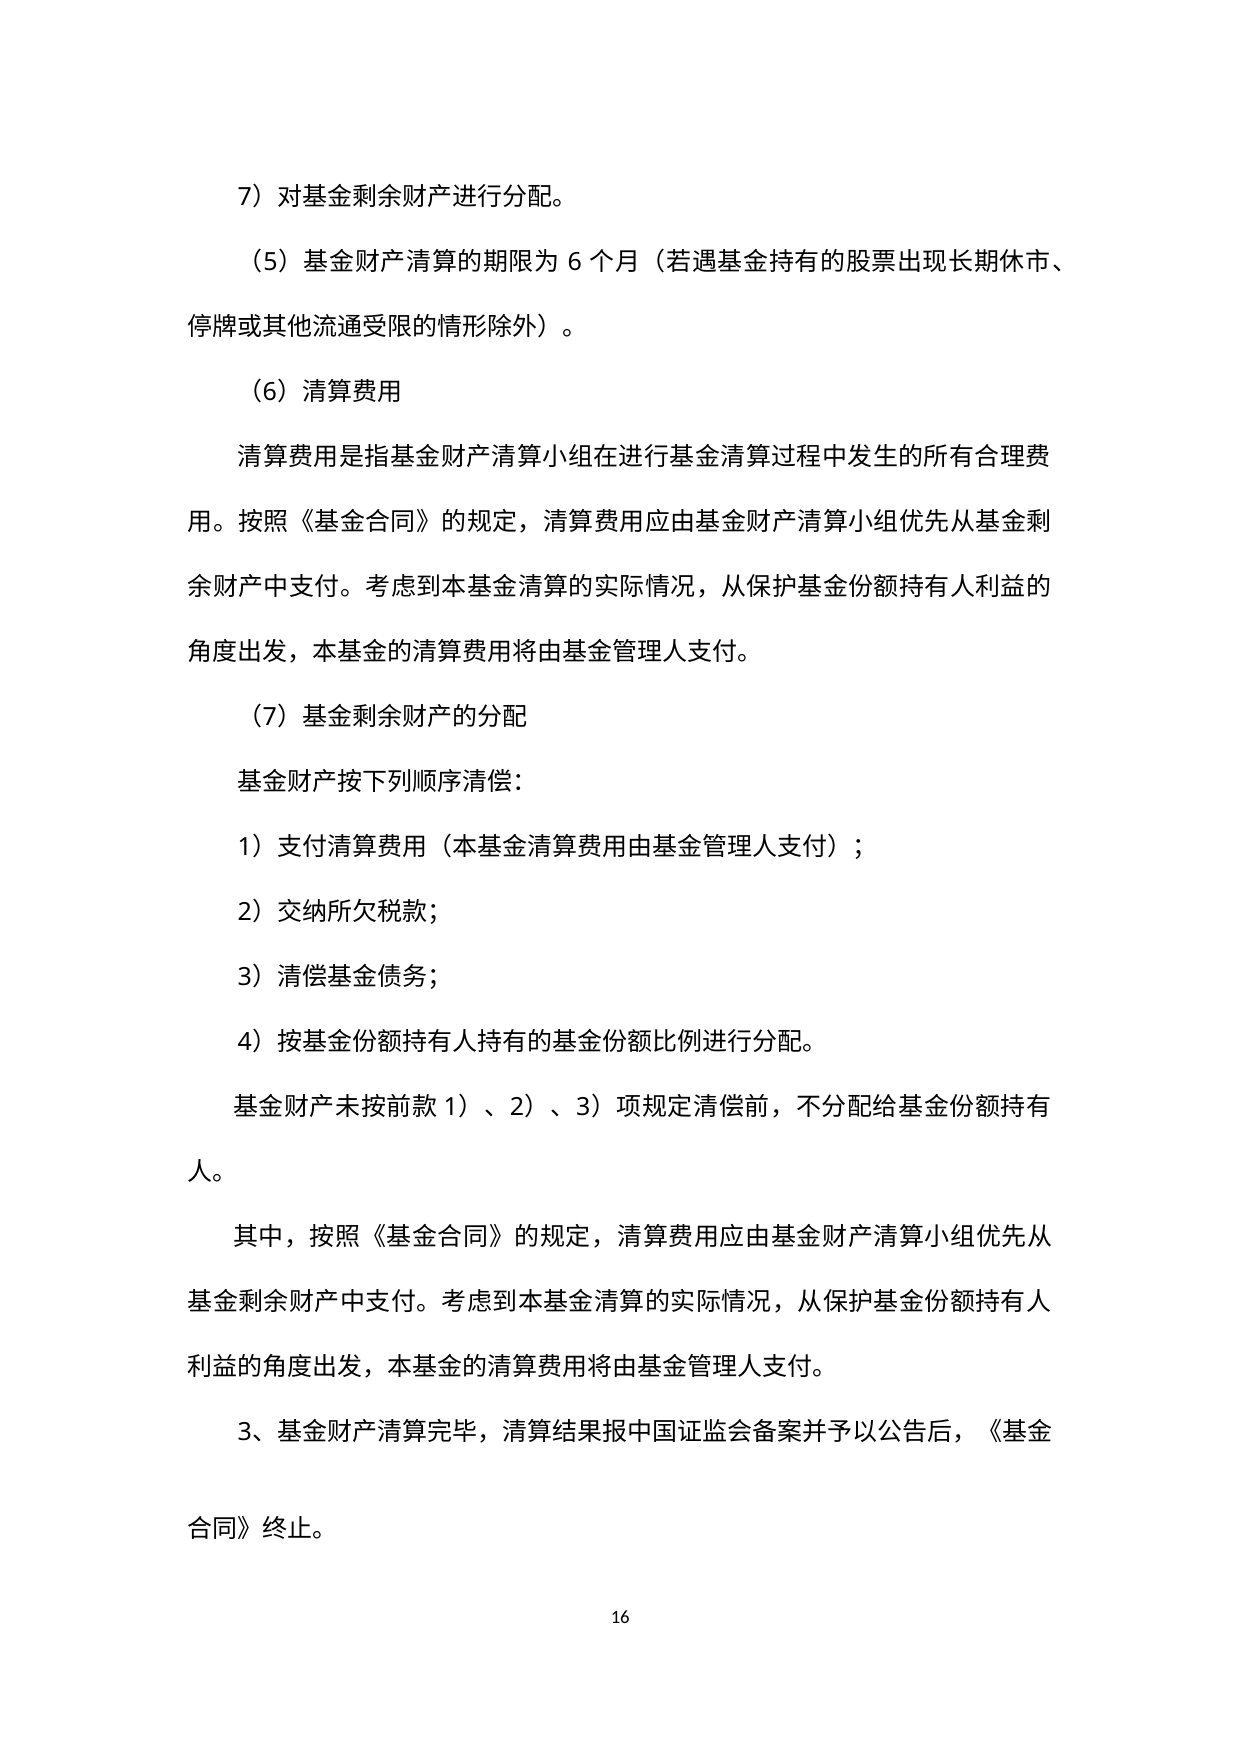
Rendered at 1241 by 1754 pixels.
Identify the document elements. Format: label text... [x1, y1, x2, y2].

text 2）交纳所欠税款； [187, 877, 1053, 942]
text 4）按基金份额持有人持有的基金份额比例进行分配。 [187, 1007, 1053, 1072]
text 清算费用是指基金财产清算小组在进行基金清算过程中发生的所有合理费用。按照《基金合同》的规定，清算费用应由基金财产清算小组优先从基金剩余财产中支付。考虑到本基金清算的实际情况，从保护基金份额持有人利益的角度出发，本基金的清算费用将由基金管理人支付。 [187, 422, 1053, 682]
text （6）清算费用 [187, 357, 1053, 422]
text 1）支付清算费用（本基金清算费用由基金管理人支付）； [187, 812, 1053, 877]
text （5）基金财产清算的期限为 6 个月（若遇基金持有的股票出现长期休市、停牌或其他流通受限的情形除外）。 [187, 227, 1053, 357]
text 7）对基金剩余财产进行分配。 [187, 162, 1053, 227]
text 基金财产按下列顺序清偿： [187, 747, 1053, 812]
text 3、基金财产清算完毕，清算结果报中国证监会备案并予以公告后，《基金合同》终止。 [187, 1397, 1053, 1559]
text 3）清偿基金债务； [187, 942, 1053, 1007]
text 其中，按照《基金合同》的规定，清算费用应由基金财产清算小组优先从基金剩余财产中支付。考虑到本基金清算的实际情况，从保护基金份额持有人利益的角度出发，本基金的清算费用将由基金管理人支付。 [187, 1202, 1053, 1397]
text 基金财产未按前款1）、2）、3）项规定清偿前，不分配给基金份额持有人。 [187, 1072, 1053, 1202]
text （7）基金剩余财产的分配 [187, 682, 1053, 747]
